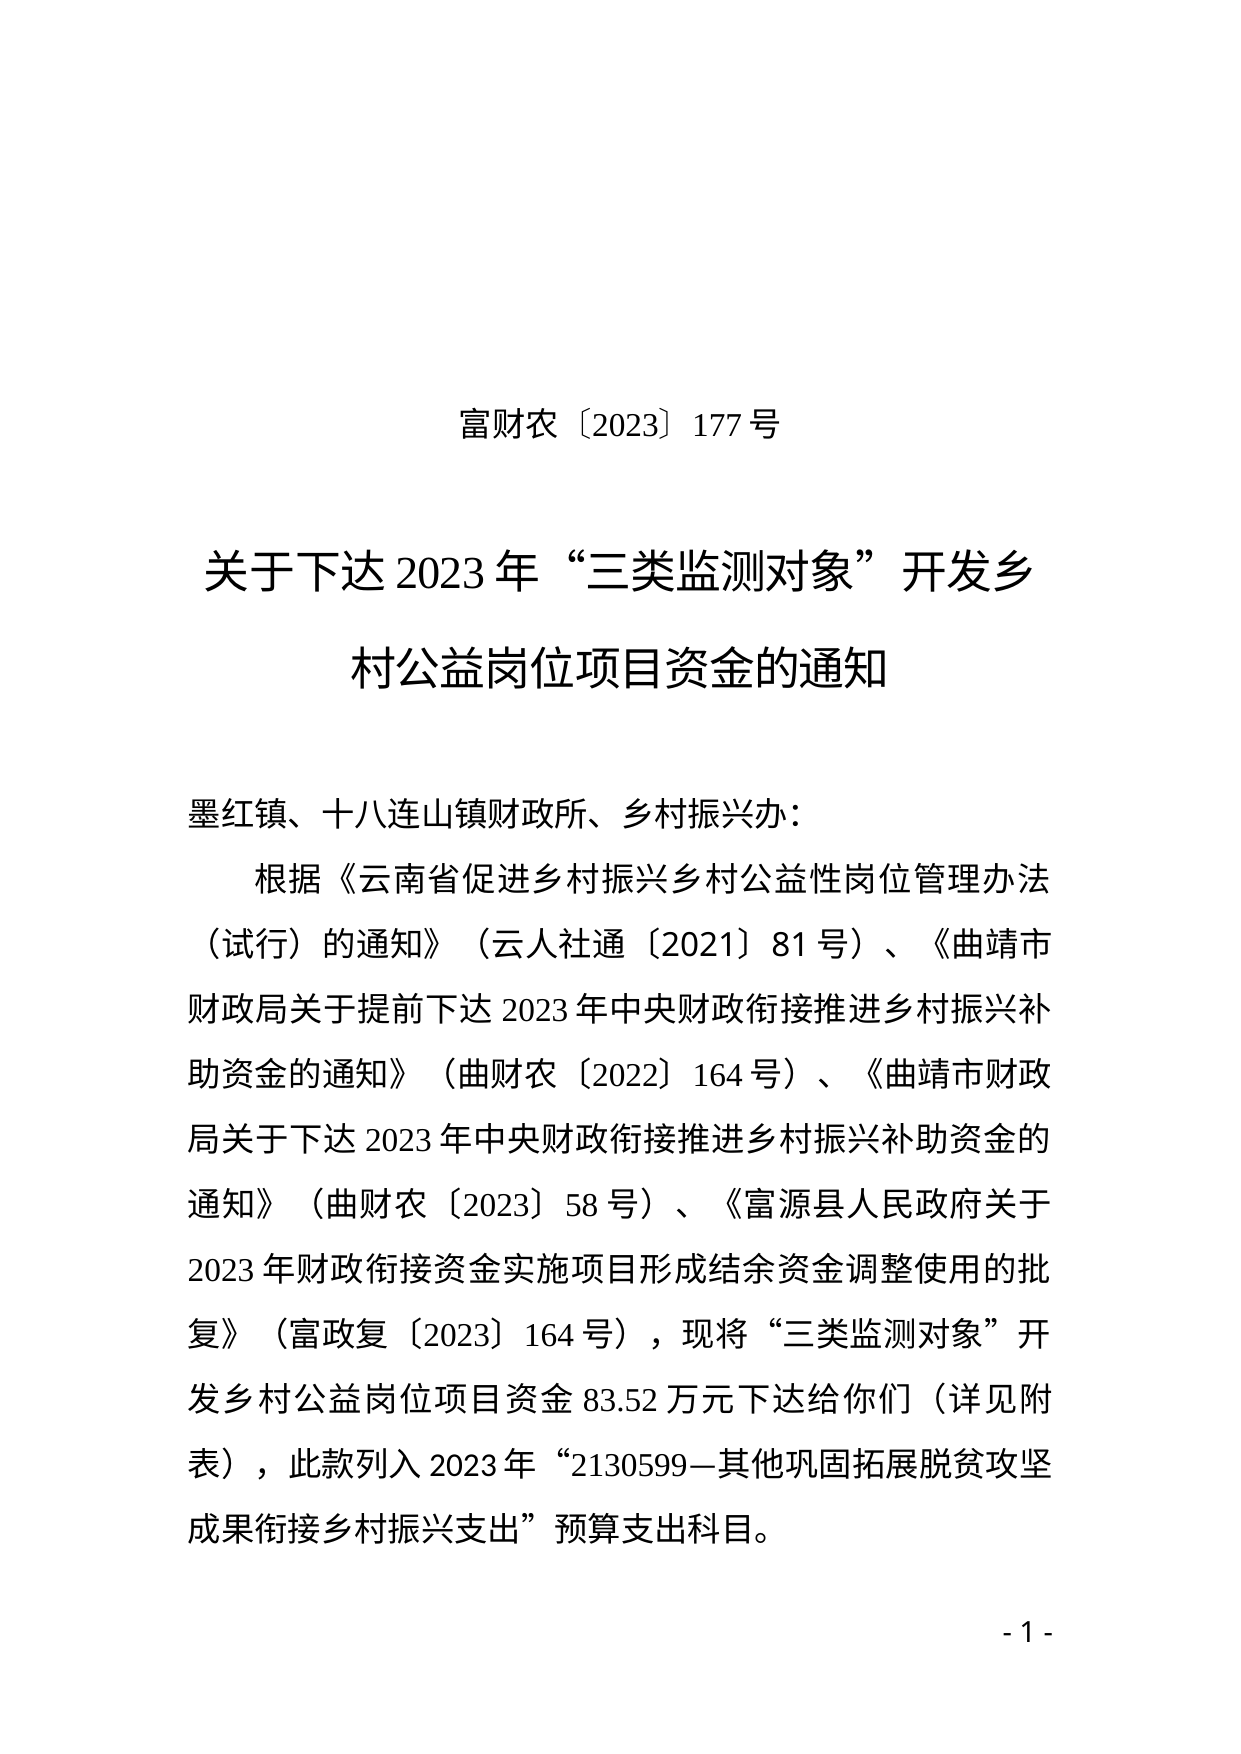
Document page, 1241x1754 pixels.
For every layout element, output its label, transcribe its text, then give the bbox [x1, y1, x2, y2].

text 富财农〔2023〕177号 [187, 389, 1053, 454]
text 关于下达2023年“三类监测对象”开发乡村公益岗位项目资金的通知 [187, 519, 1053, 714]
text 根据《云南省促进乡村振兴乡村公益性岗位管理办法（试行）的通知》（云人社通〔2021〕81号）、《曲靖市财政局关于提前下达2023年中央财政衔接推进乡村振兴补助资金的通知》（曲财农〔2022〕164号）、《曲靖市财政局关于下达2023年中央财政衔接推进乡村振兴补助资金的通知》（曲财农〔2023〕58号）、《富源县人民政府关于2023年财政衔接资金实施项目形成结余资金调整使用的批复》（富政复〔2023〕164号），现将“三类监测对象”开发乡村公益岗位项目资金83.52万元下达给你们（详见附表），此款列入2023年“2130599—其他巩固拓展脱贫攻坚成果衔接乡村振兴支出”预算支出科目。 [187, 844, 1053, 1559]
text 墨红镇、十八连山镇财政所、乡村振兴办： [187, 779, 1053, 844]
